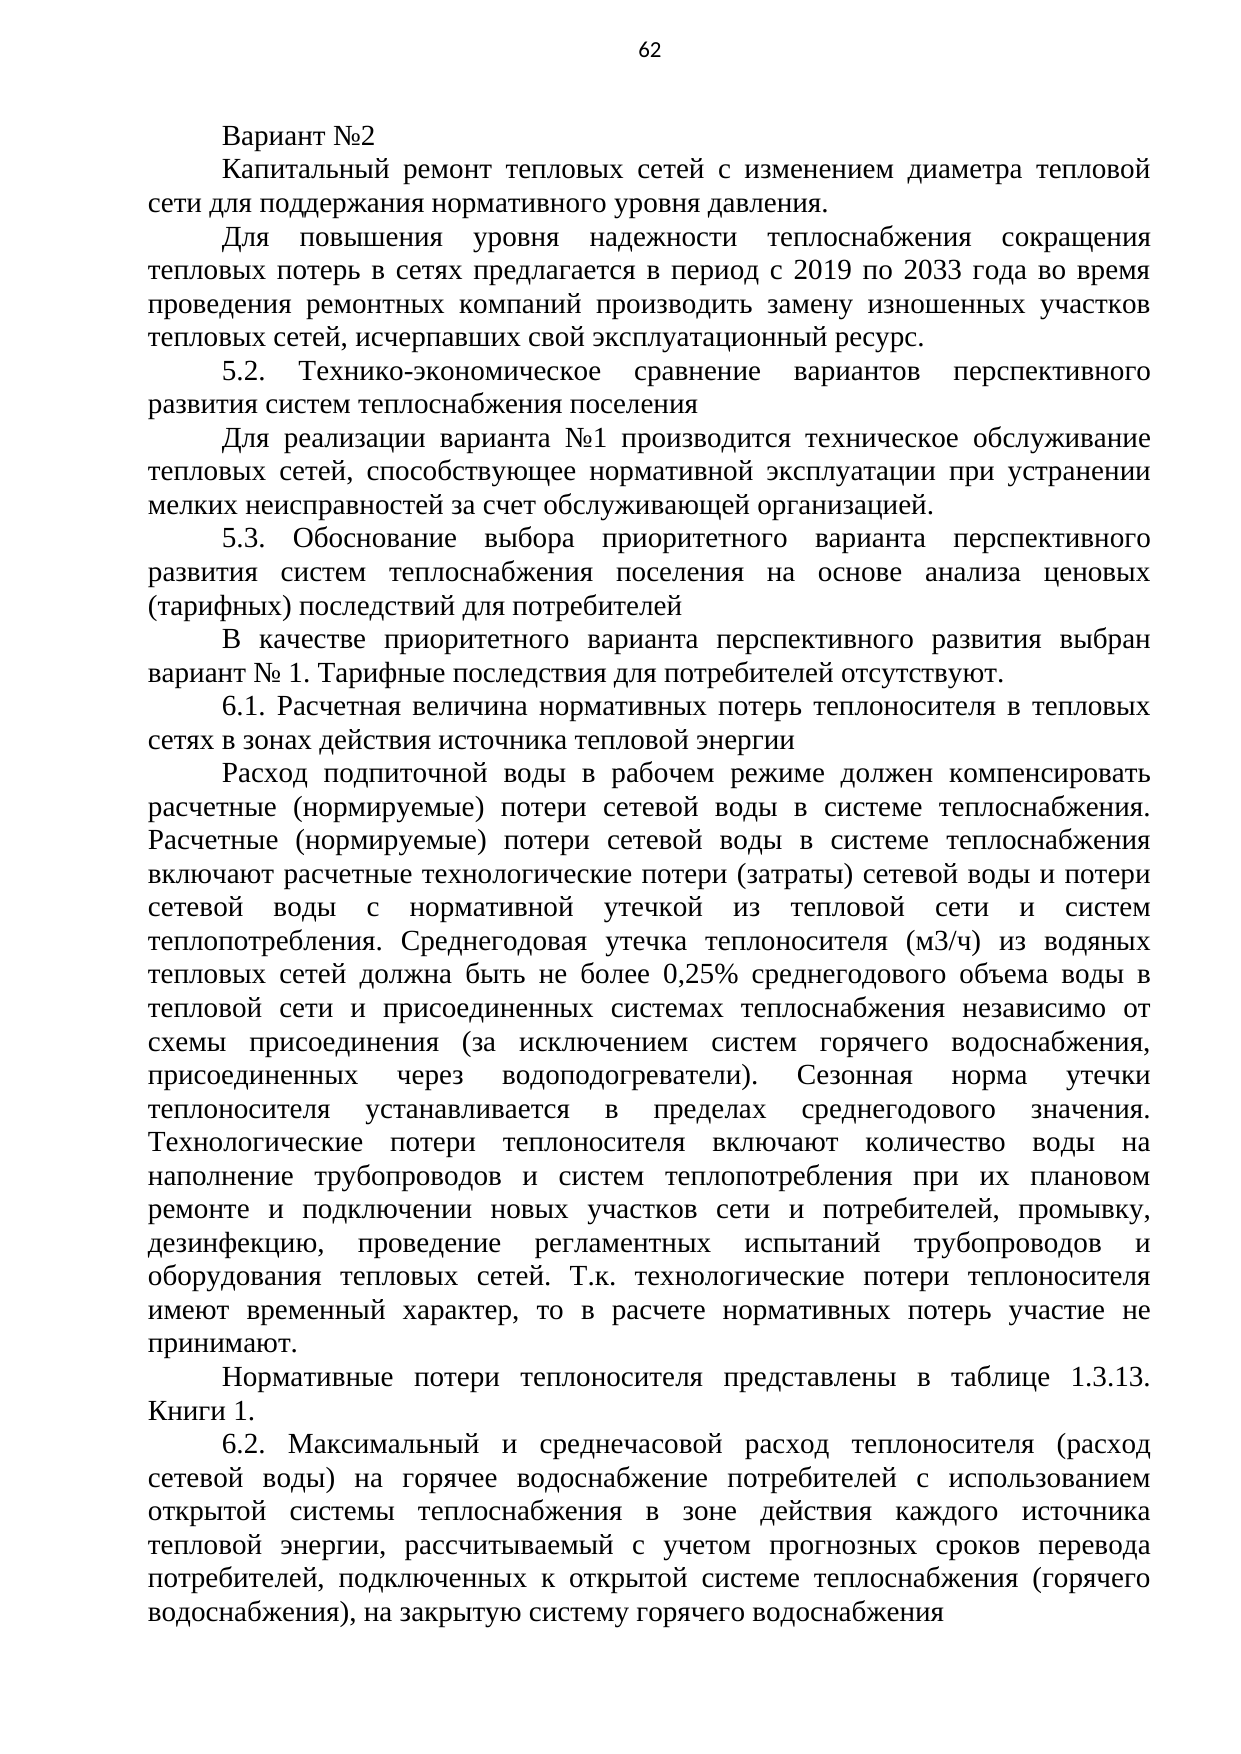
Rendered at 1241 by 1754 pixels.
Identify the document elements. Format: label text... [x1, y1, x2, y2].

text 6.1. Расчетная величина нормативных потерь теплоносителя в тепловых сетях в зонах действия источника тепловой энергии [148, 688, 1152, 755]
text 5.2. Технико-экономическое сравнение вариантов перспективного развития систем теплоснабжения поселения [148, 353, 1152, 420]
text Вариант №2 [148, 118, 1152, 152]
text Капитальный ремонт тепловых сетей с изменением диаметра тепловой сети для поддержания нормативного уровня давления. [148, 152, 1152, 219]
text 6.2. Максимальный и среднечасовой расход теплоносителя (расход сетевой воды) на горячее водоснабжение потребителей с использованием открытой системы теплоснабжения в зоне действия каждого источника тепловой энергии, рассчитываемый с учетом прогнозных сроков перевода потребителей, подключенных к открытой системе теплоснабжения (горячего водоснабжения), на закрытую систему горячего водоснабжения [148, 1426, 1152, 1627]
text В качестве приоритетного варианта перспективного развития выбран вариант № 1. Тарифные последствия для потребителей отсутствуют. [148, 621, 1152, 688]
text Для реализации варианта №1 производится техническое обслуживание тепловых сетей, способствующее нормативной эксплуатации при устранении мелких неисправностей за счет обслуживающей организацией. [148, 420, 1152, 521]
text Нормативные потери теплоносителя представлены в таблице 1.3.13. Книги 1. [148, 1359, 1152, 1426]
text 5.3. Обоснование выбора приоритетного варианта перспективного развития систем теплоснабжения поселения на основе анализа ценовых (тарифных) последствий для потребителей [148, 521, 1152, 621]
text Для повышения уровня надежности теплоснабжения сокращения тепловых потерь в сетях предлагается в период с 2019 по 2033 года во время проведения ремонтных компаний производить замену изношенных участков тепловых сетей, исчерпавших свой эксплуатационный ресурс. [148, 219, 1152, 353]
text Расход подпиточной воды в рабочем режиме должен компенсировать расчетные (нормируемые) потери сетевой воды в системе теплоснабжения. Расчетные (нормируемые) потери сетевой воды в системе теплоснабжения включают расчетные технологические потери (затраты) сетевой воды и потери сетевой воды с нормативной утечкой из тепловой сети и систем теплопотребления. Среднегодовая утечка теплоносителя (м3/ч) из водяных тепловых сетей должна быть не более 0,25% среднегодового объема воды в тепловой сети и присоединенных системах теплоснабжения независимо от схемы присоединения (за исключением систем горячего водоснабжения, присоединенных через водоподогреватели). Сезонная норма утечки теплоносителя устанавливается в пределах среднегодового значения. Технологические потери теплоносителя включают количество воды на наполнение трубопроводов и систем теплопотребления при их плановом ремонте и подключении новых участков сети и потребителей, промывку, дезинфекцию, проведение регламентных испытаний трубопроводов и оборудования тепловых сетей. Т.к. технологические потери теплоносителя имеют временный характер, то в расчете нормативных потерь участие не принимают. [148, 755, 1152, 1359]
